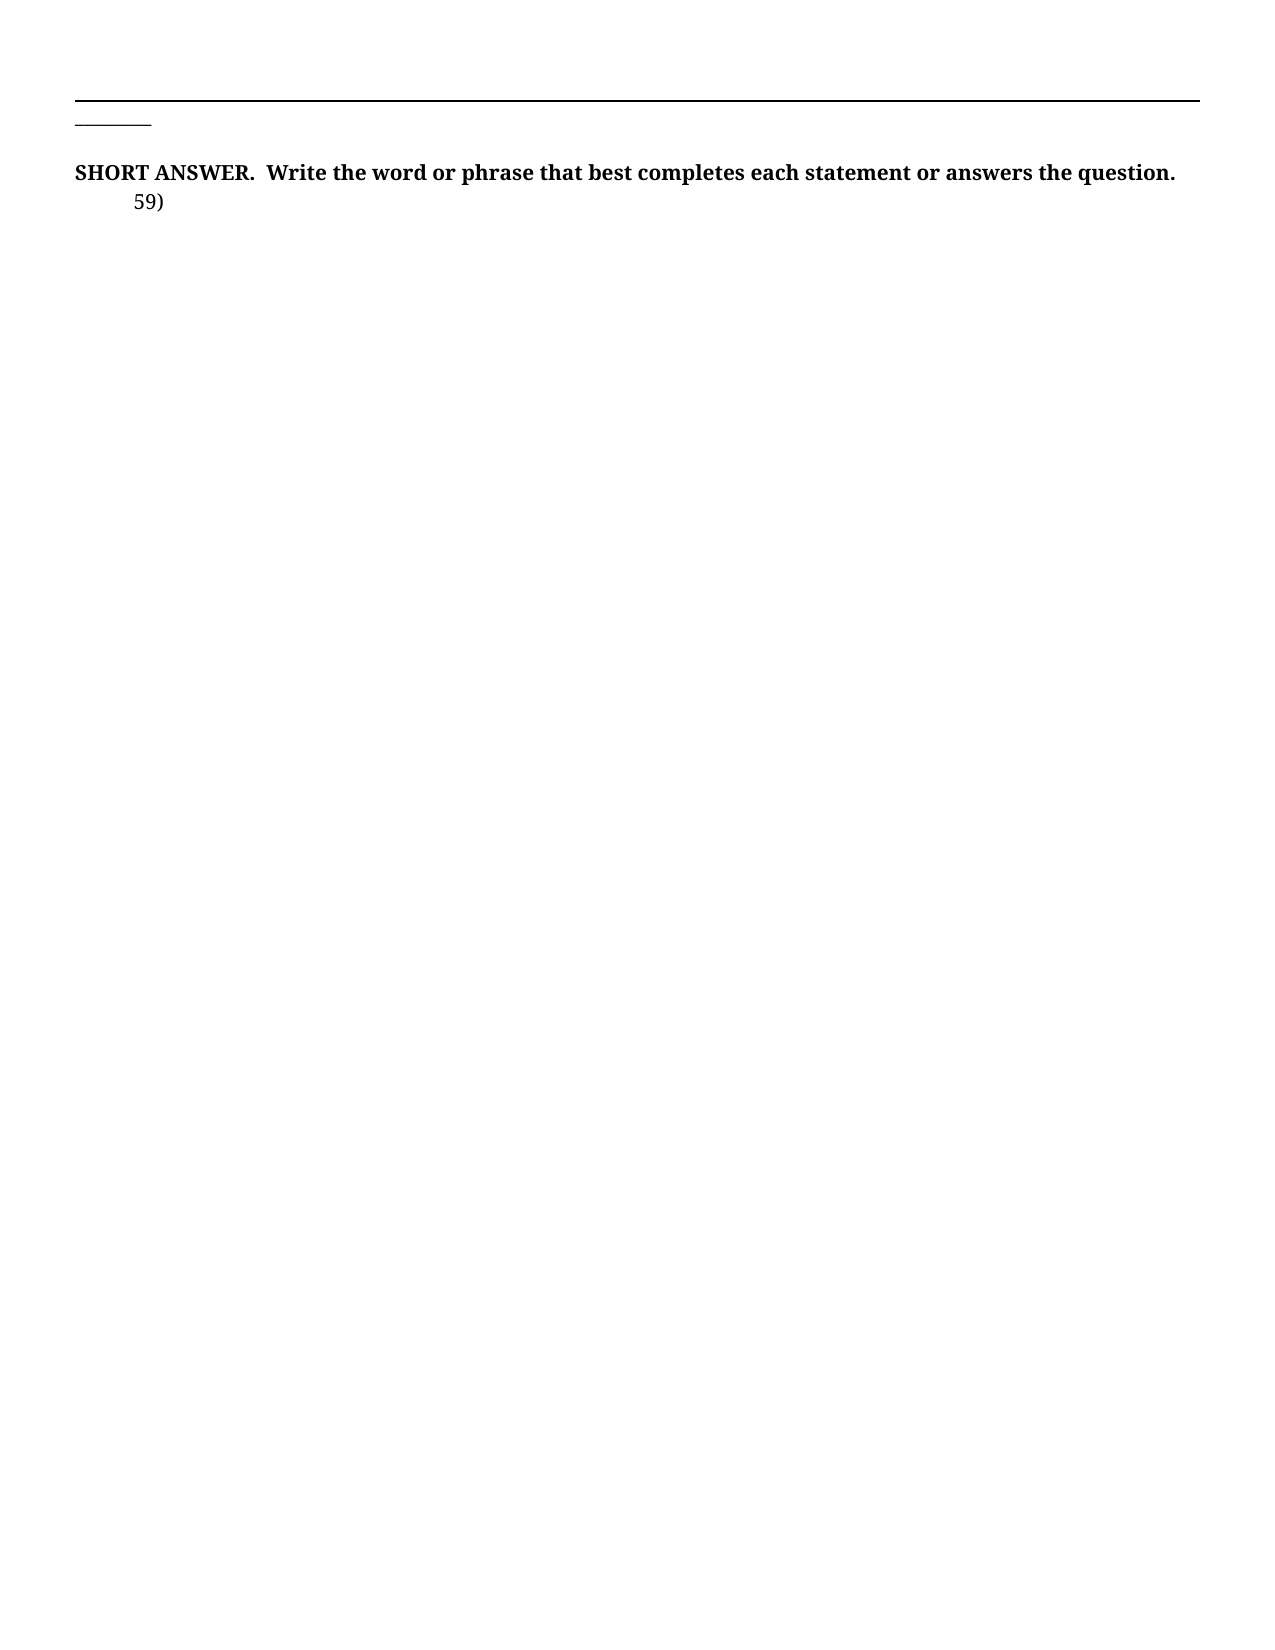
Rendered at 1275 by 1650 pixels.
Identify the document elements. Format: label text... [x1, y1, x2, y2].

text 59) [112, 187, 164, 215]
text SHORT ANSWER. Write the word or phrase that best completes each statement or answers the question. [75, 158, 1200, 187]
text ________ [75, 102, 1200, 130]
